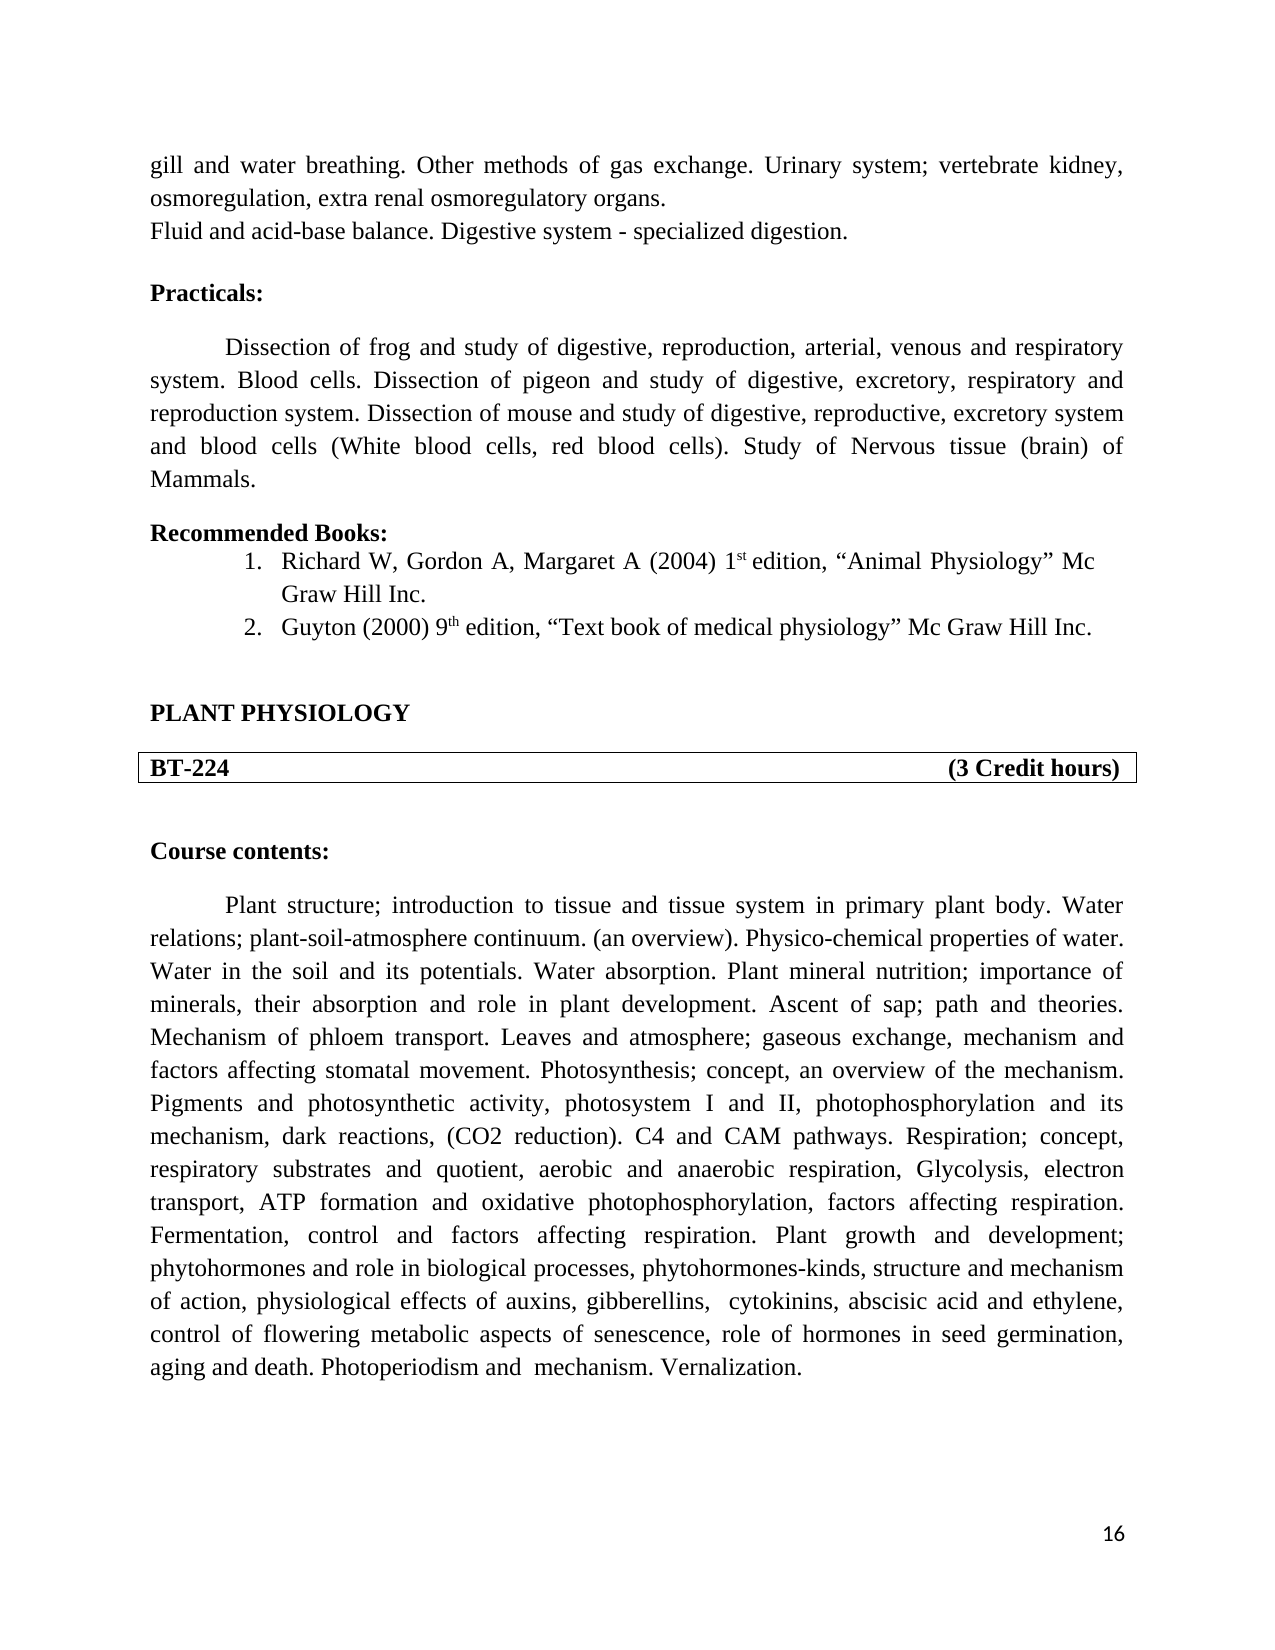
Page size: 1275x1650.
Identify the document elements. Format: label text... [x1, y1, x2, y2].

text PLANT PHYSIOLOGY [150, 698, 1125, 727]
list Fluid and acid-base balance. Digestive system - specialized digestion. [150, 216, 1095, 245]
text Course contents: [150, 836, 1125, 865]
list Richard W, Gordon A, Margaret A (2004) 1st edition, “Animal Physiology” Mc Graw Hill Inc. [244, 546, 1095, 608]
subtitle Plant structure; introduction to tissue and tissue system in primary plant body. Water relations; plant-soil-atmosphere continuum. (an overview). Physico-chemical properties of water. Water in the soil and its potentials. Water absorption. Plant mineral nutrition; importance of minerals, their absorption and role in plant development. Ascent of sap; path and theories. Mechanism of phloem transport. Leaves and atmosphere; gaseous exchange, mechanism and factors affecting stomatal movement. Photosynthesis; concept, an overview of the mechanism. Pigments and photosynthetic activity, photosystem I and II, photophosphorylation and its mechanism, dark reactions, (CO2 reduction). C4 and CAM pathways. Respiration; concept, respiratory substrates and quotient, aerobic and anaerobic respiration, Glycolysis, electron transport, ATP formation and oxidative photophosphorylation, factors affecting respiration. Fermentation, control and factors affecting respiration. Plant growth and development; phytohormones and role in biological processes, phytohormones-kinds, structure and mechanism of action, physiological effects of auxins, gibberellins, cytokinins, abscisic acid and ethylene, control of flowering metabolic aspects of senescence, role of hormones in seed germination, aging and death. Photoperiodism and mechanism. Vernalization. [150, 890, 1125, 1381]
text Recommended Books: [150, 518, 1095, 546]
text Practicals: [150, 278, 1125, 307]
table_header BT-224 (3 Credit hours) [139, 753, 1136, 782]
list Guyton (2000) 9th edition, “Text book of medical physiology” Mc Graw Hill Inc. [244, 612, 1095, 641]
text Dissection of frog and study of digestive, reproduction, arterial, venous and respiratory system. Blood cells. Dissection of pigeon and study of digestive, excretory, respiratory and reproduction system. Dissection of mouse and study of digestive, reproductive, excretory system and blood cells (White blood cells, red blood cells). Study of Nervous tissue (brain) of Mammals. [150, 332, 1125, 492]
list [150, 150, 1125, 212]
